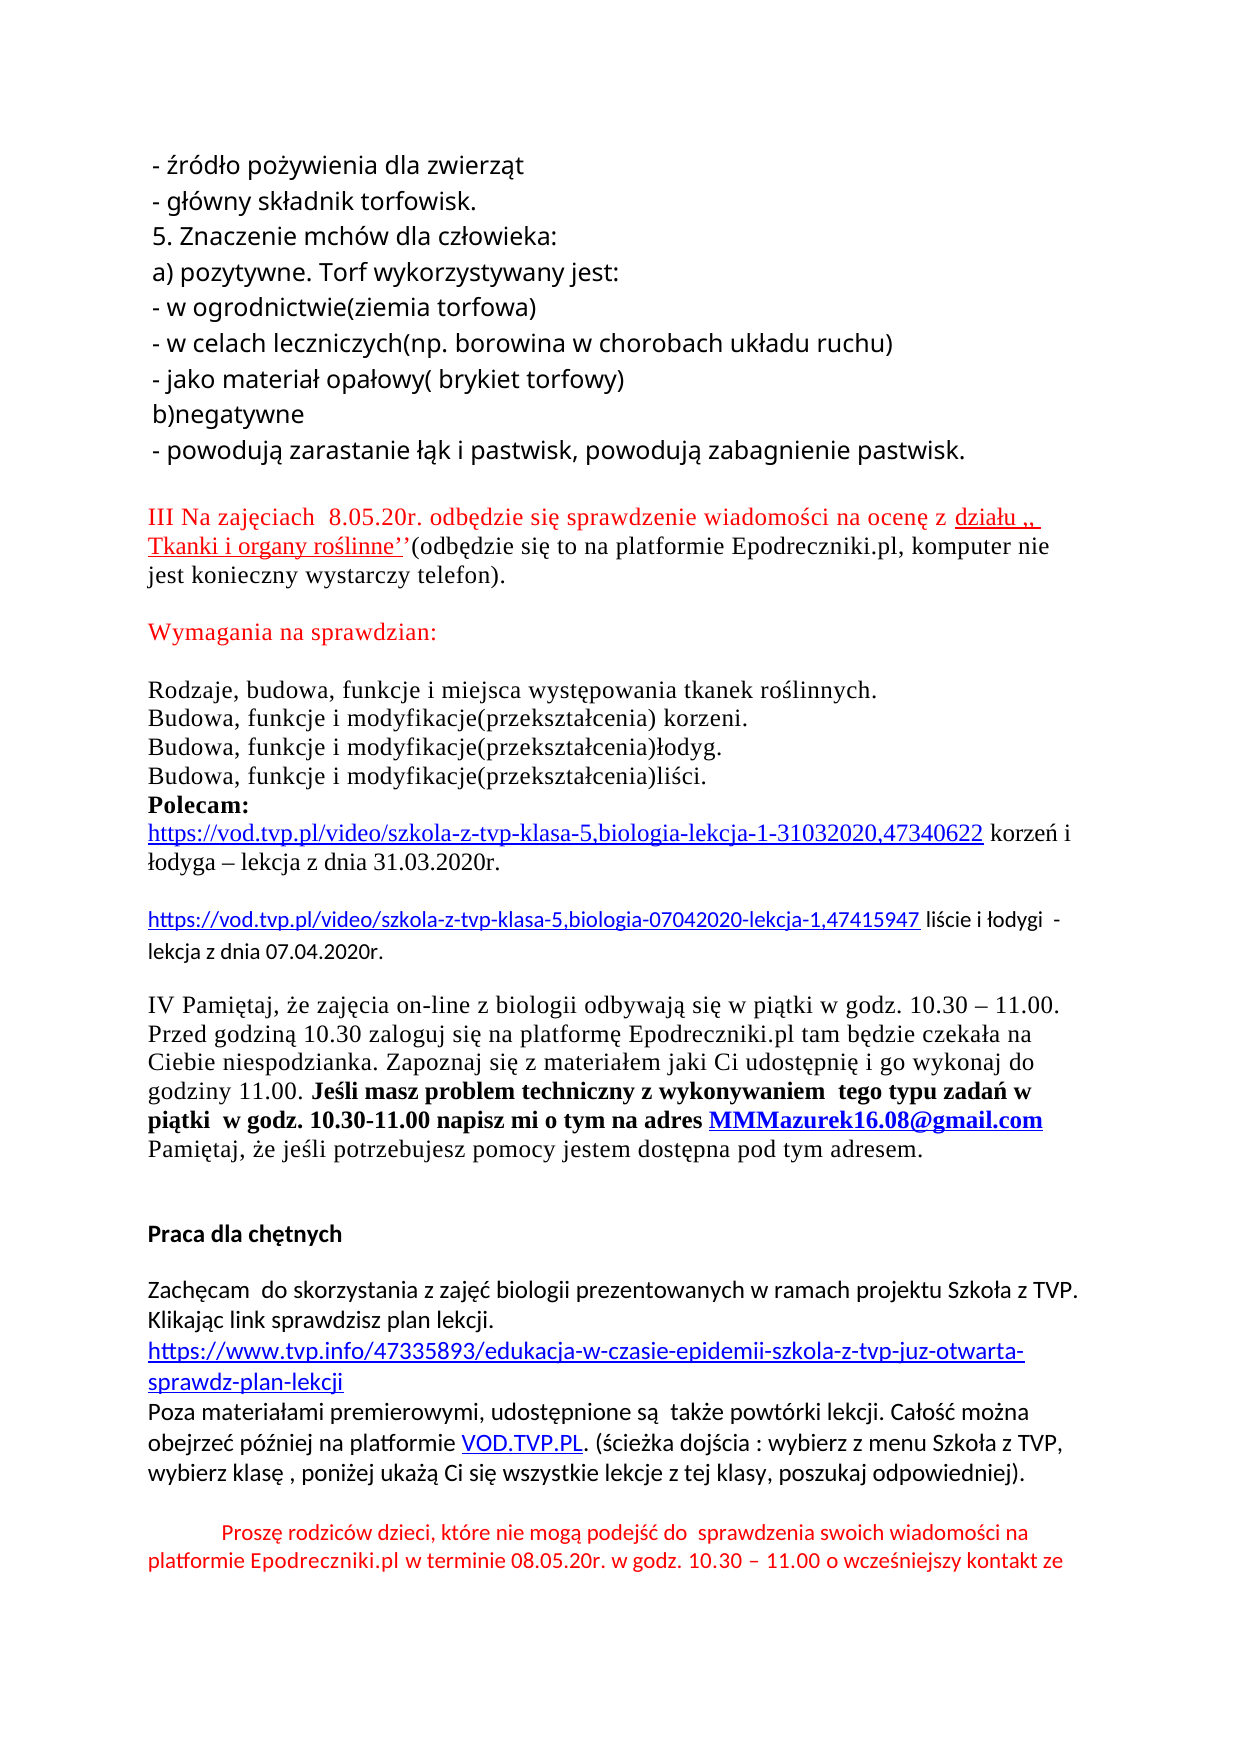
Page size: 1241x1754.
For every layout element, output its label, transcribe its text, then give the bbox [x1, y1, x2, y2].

text Praca dla chętnych [148, 1218, 1093, 1249]
text https://vod.tvp.pl/video/szkola-z-tvp-klasa-5,biologia-lekcja-1-31032020,47340622 korzeń i łodyga – lekcja z dnia 31.03.2020r. [148, 818, 1093, 876]
text - w ogrodnictwie(ziemia torfowa) [152, 290, 1093, 324]
text https://www.tvp.info/47335893/edukacja-w-czasie-epidemii-szkola-z-tvp-juz-otwarta-sprawdz-plan-lekcji [148, 1335, 1093, 1396]
text Wymagania na sprawdzian: [148, 617, 1093, 646]
text 5. Znaczenie mchów dla człowieka: [152, 219, 1093, 253]
text Rodzaje, budowa, funkcje i miejsca występowania tkanek roślinnych. [148, 675, 1093, 703]
text b)negatywne [152, 397, 1093, 431]
text Budowa, funkcje i modyfikacje(przekształcenia)liści. [148, 761, 1093, 790]
text Budowa, funkcje i modyfikacje(przekształcenia) korzeni. [148, 703, 1093, 732]
text - główny składnik torfowisk. [152, 183, 1093, 217]
text a) pozytywne. Torf wykorzystywany jest: [152, 254, 1093, 288]
text Zachęcam do skorzystania z zajęć biologii prezentowanych w ramach projektu Szkoła z TVP. [148, 1274, 1093, 1305]
text IV Pamiętaj, że zajęcia on-line z biologii odbywają się w piątki w godz. 10.30 – 11.00. Przed godziną 10.30 zaloguj się na platformę Epodreczniki.pl tam będzie czekała na Ciebie niespodzianka. Zapoznaj się z materiałem jaki Ci udostępnię i go wykonaj do godziny 11.00. Jeśli masz problem techniczny z wykonywaniem tego typu zadań w piątki w godz. 10.30-11.00 napisz mi o tym na adres MMMazurek16.08@gmail.com [148, 990, 1093, 1134]
text Polecam: [148, 790, 1093, 818]
text Poza materiałami premierowymi, udostępnione są także powtórki lekcji. Całość można obejrzeć później na platformie VOD.TVP.PL. (ścieżka dojścia : wybierz z menu Szkoła z TVP, wybierz klasę , poniżej ukażą Ci się wszystkie lekcje z tej klasy, poszukaj odpowiedniej). [148, 1396, 1093, 1488]
text - w celach leczniczych(np. borowina w chorobach układu ruchu) [152, 326, 1093, 360]
text - powodują zarastanie łąk i pastwisk, powodują zabagnienie pastwisk. [152, 433, 1093, 467]
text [148, 1518, 1093, 1574]
text Pamiętaj, że jeśli potrzebujesz pomocy jestem dostępna pod tym adresem. [148, 1134, 1093, 1162]
text https://vod.tvp.pl/video/szkola-z-tvp-klasa-5,biologia-07042020-lekcja-1,47415947 liście i łodygi - lekcja z dnia 07.04.2020r. [148, 905, 1093, 965]
text III Na zajęciach 8.05.20r. odbędzie się sprawdzenie wiadomości na ocenę z działu ,, Tkanki i organy roślinne’’(odbędzie się to na platformie Epodreczniki.pl, komputer nie jest konieczny wystarczy telefon). [148, 502, 1093, 588]
text - jako materiał opałowy( brykiet torfowy) [152, 361, 1093, 395]
text - źródło pożywienia dla zwierząt [152, 148, 1093, 182]
text Klikając link sprawdzisz plan lekcji. [148, 1305, 1093, 1335]
text Budowa, funkcje i modyfikacje(przekształcenia)łodyg. [148, 732, 1093, 761]
